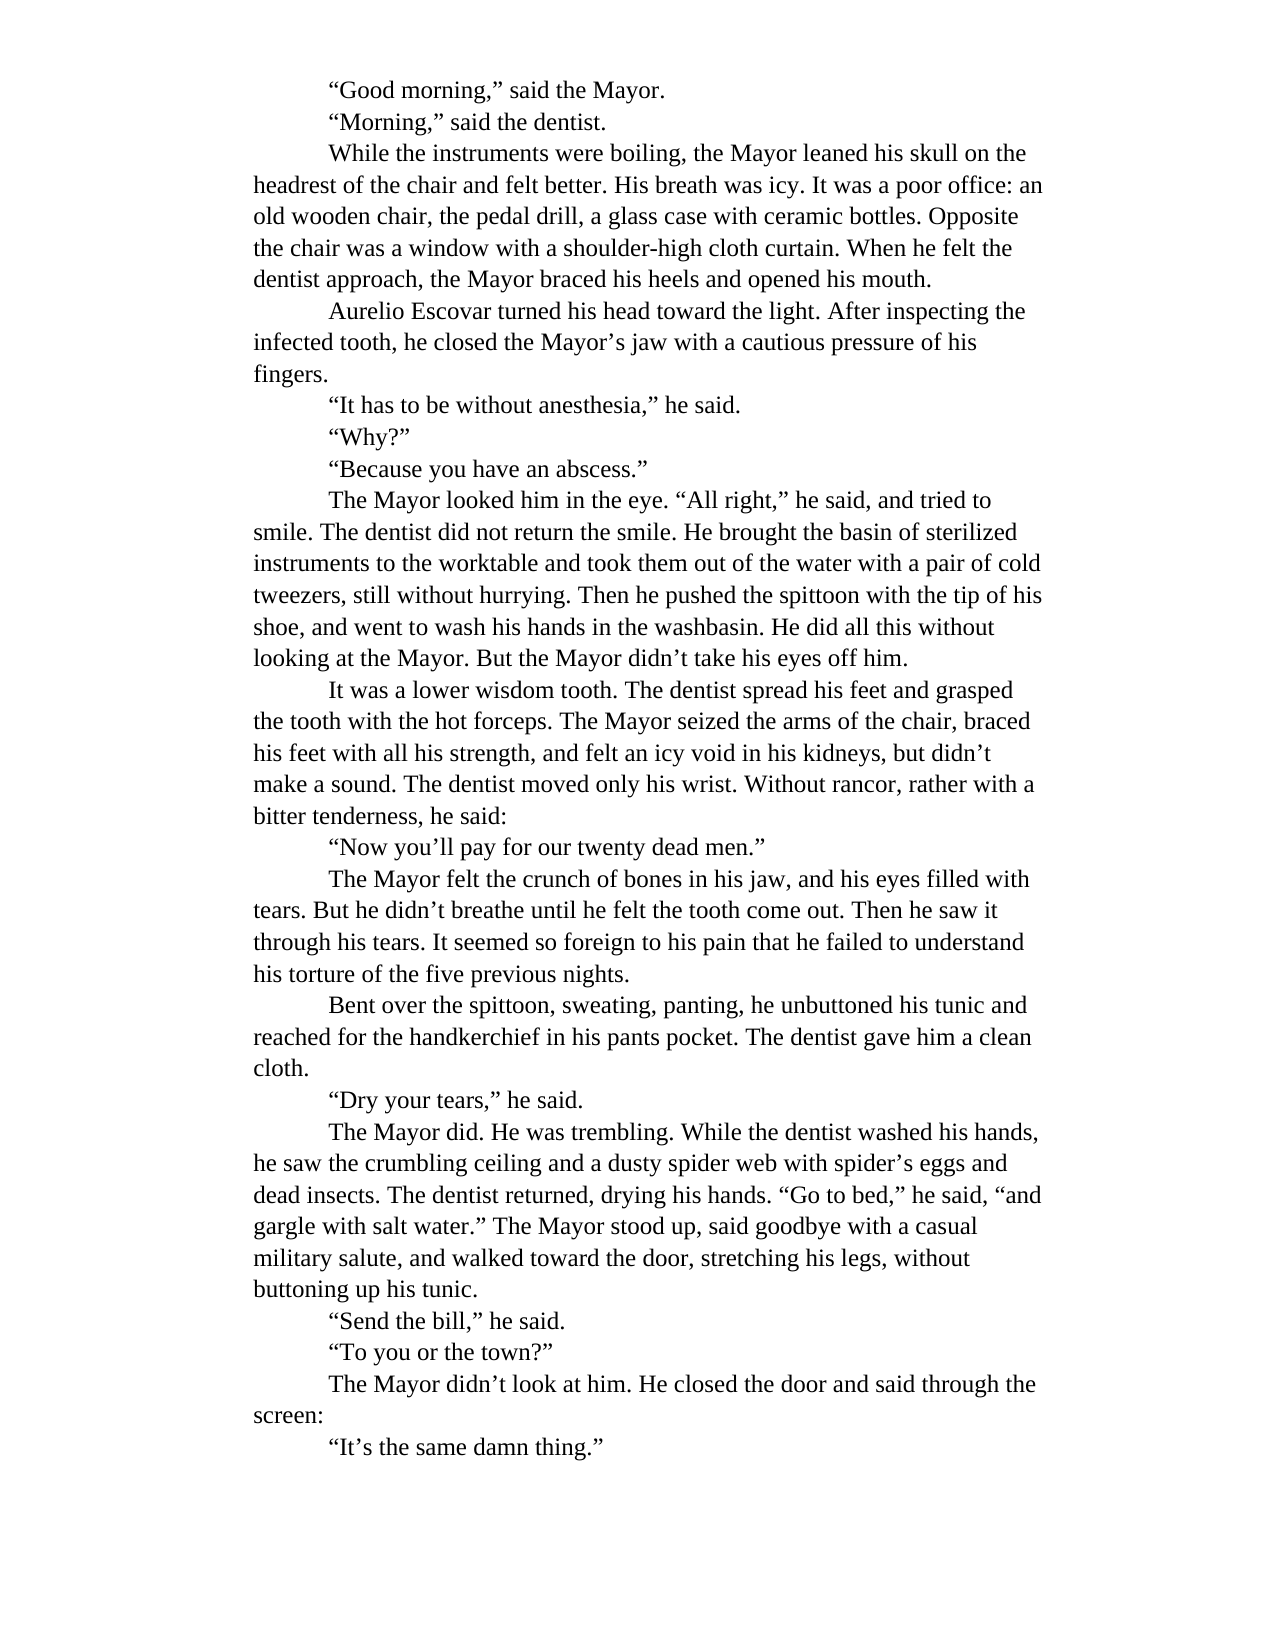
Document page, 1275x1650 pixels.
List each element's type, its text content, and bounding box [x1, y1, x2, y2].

text The Mayor looked him in the eye. “All right,” he said, and tried to smile. The dentist did not return the smile. He brought the basin of sterilized instruments to the worktable and took them out of the water with a pair of cold tweezers, still without hurrying. Then he pushed the spittoon with the tip of his shoe, and went to wash his hands in the washbasin. He did all this without looking at the Mayor. But the Mayor didn’t take his eyes off him. [253, 485, 1050, 672]
text While the instruments were boiling, the Mayor leaned his skull on the headrest of the chair and felt better. His breath was icy. It was a poor office: an old wooden chair, the pedal drill, a glass case with ceramic bottles. Opposite the chair was a window with a shoulder-high cloth curtain. When he felt the dentist approach, the Mayor braced his heels and opened his mouth. [253, 138, 1050, 293]
text The Mayor felt the crunch of bones in his jaw, and his eyes filled with tears. But he didn’t breathe until he felt the tooth come out. Then he saw it through his tears. It seemed so foreign to his pain that he failed to understand his torture of the five previous nights. [253, 864, 1050, 987]
text “It’s the same damn thing.” [253, 1432, 1050, 1461]
text “Dry your tears,” he said. [253, 1085, 1050, 1114]
text Bent over the spittoon, sweating, panting, he unbuttoned his tunic and reached for the handkerchief in his pants pocket. The dentist gave him a clean cloth. [253, 990, 1050, 1082]
text “Morning,” said the dentist. [253, 107, 1050, 135]
text “Why?” [253, 422, 1050, 451]
text “Send the bill,” he said. [253, 1306, 1050, 1335]
text “Now you’ll pay for our twenty dead men.” [253, 832, 1050, 861]
text “To you or the town?” [253, 1337, 1050, 1366]
text The Mayor did. He was trembling. While the dentist washed his hands, he saw the crumbling ceiling and a dusty spider web with spider’s eggs and dead insects. The dentist returned, drying his hands. “Go to bed,” he said, “and gargle with salt water.” The Mayor stood up, said goodbye with a casual military salute, and walked toward the door, stretching his legs, without buttoning up his tunic. [253, 1117, 1050, 1303]
text “It has to be without anesthesia,” he said. [253, 391, 1050, 419]
text It was a lower wisdom tooth. The dentist spread his feet and grasped the tooth with the hot forceps. The Mayor seized the arms of the chair, braced his feet with all his strength, and felt an icy void in his kidneys, but didn’t make a sound. The dentist moved only his wrist. Without rancor, rather with a bitter tenderness, he said: [253, 675, 1050, 830]
text Aurelio Escovar turned his head toward the light. After inspecting the infected tooth, he closed the Mayor’s jaw with a cautious pressure of his fingers. [253, 296, 1050, 388]
text “Because you have an abscess.” [253, 454, 1050, 482]
text “Good morning,” said the Mayor. [253, 75, 1050, 104]
text The Mayor didn’t look at him. He closed the door and said through the screen: [253, 1369, 1050, 1429]
